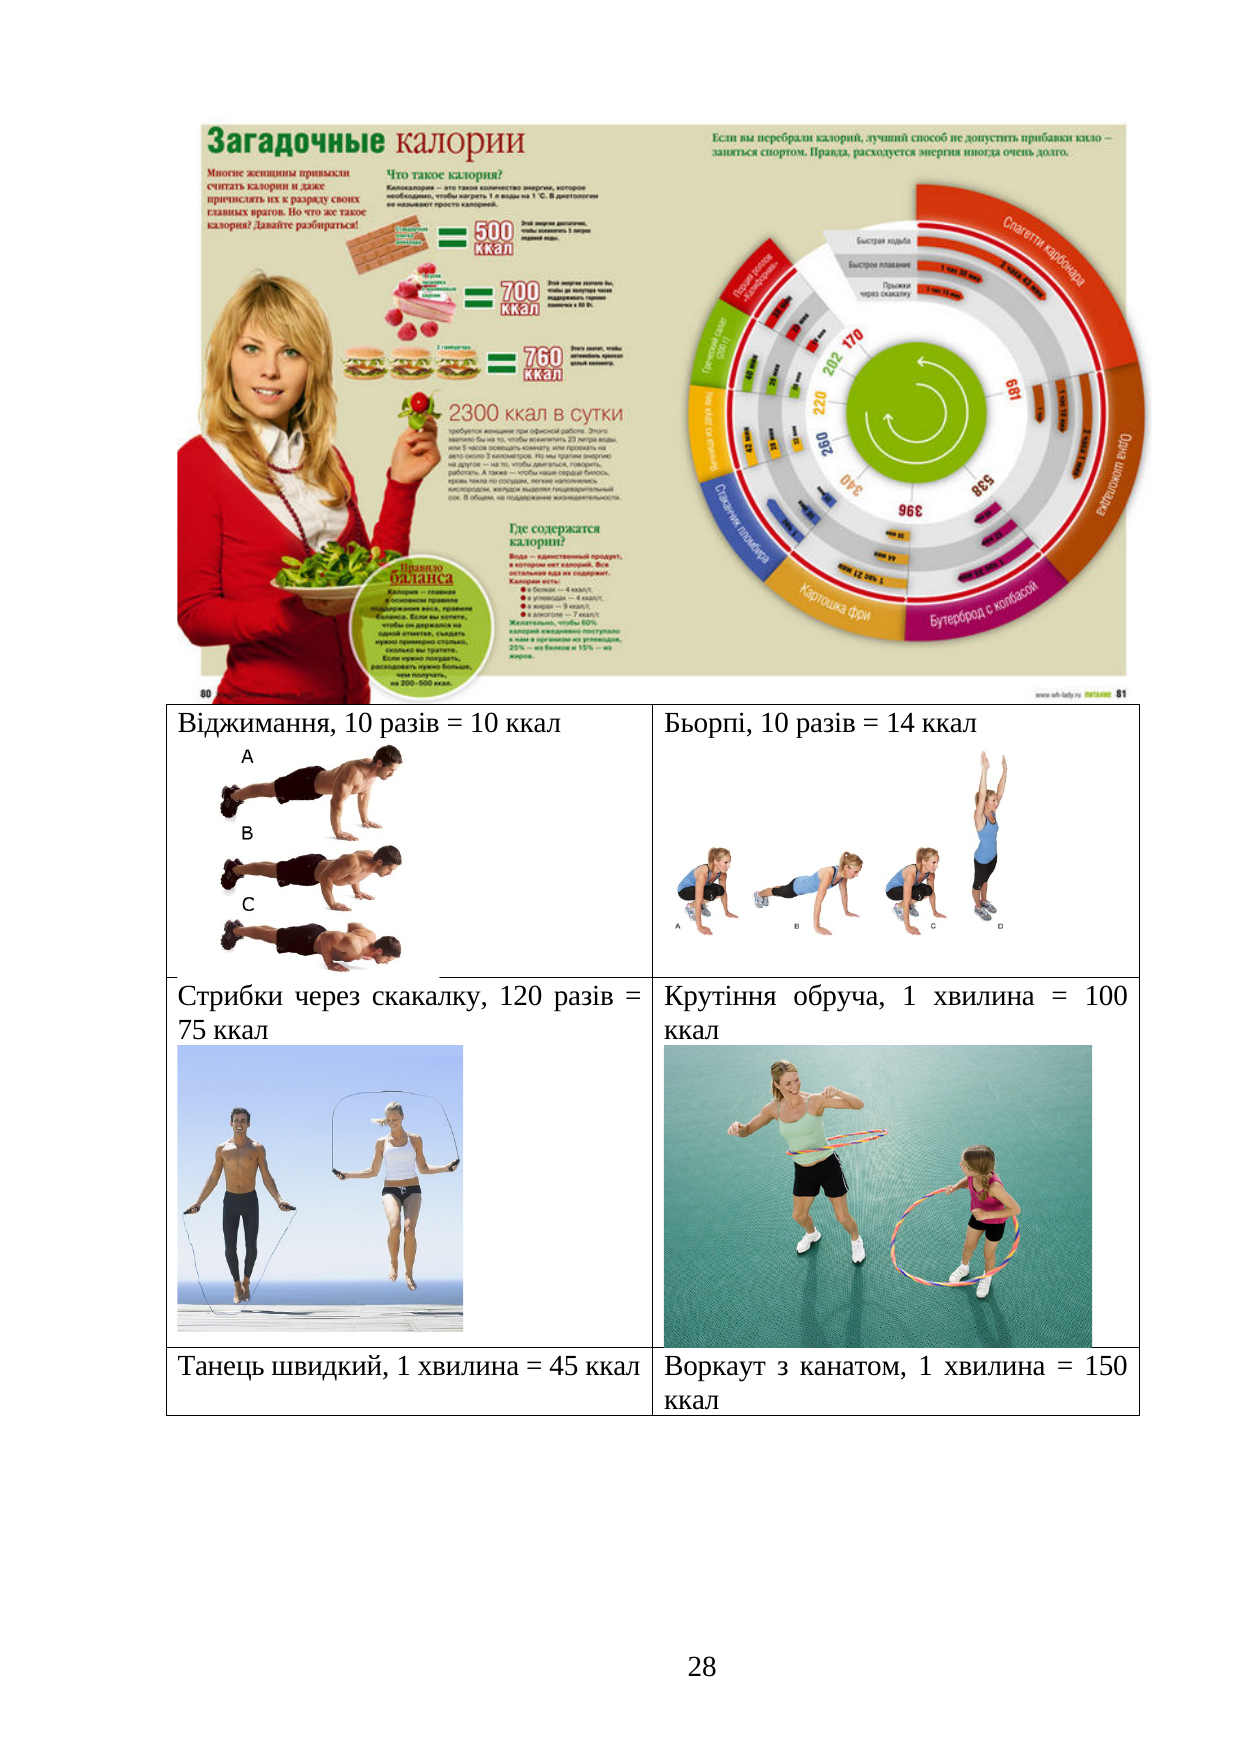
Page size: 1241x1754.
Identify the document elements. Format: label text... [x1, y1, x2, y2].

picture [663, 1045, 1093, 1348]
table_cell Крутіння обруча, 1 хвилина = 100 ккал [653, 978, 1139, 1347]
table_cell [653, 1348, 1139, 1415]
picture [177, 1045, 464, 1332]
table_header Віджимання, 10 разів = 10 ккал [167, 705, 652, 977]
table_cell Танець швидкий, 1 хвилина = 45 ккал [167, 1348, 652, 1415]
table_header Бьорпі, 10 разів = 14 ккал [653, 705, 1139, 977]
table_cell Стрибки через скакалку, 120 разів = 75 ккал [167, 978, 652, 1347]
picture [663, 738, 1030, 944]
picture [177, 738, 440, 978]
picture [177, 118, 1152, 705]
